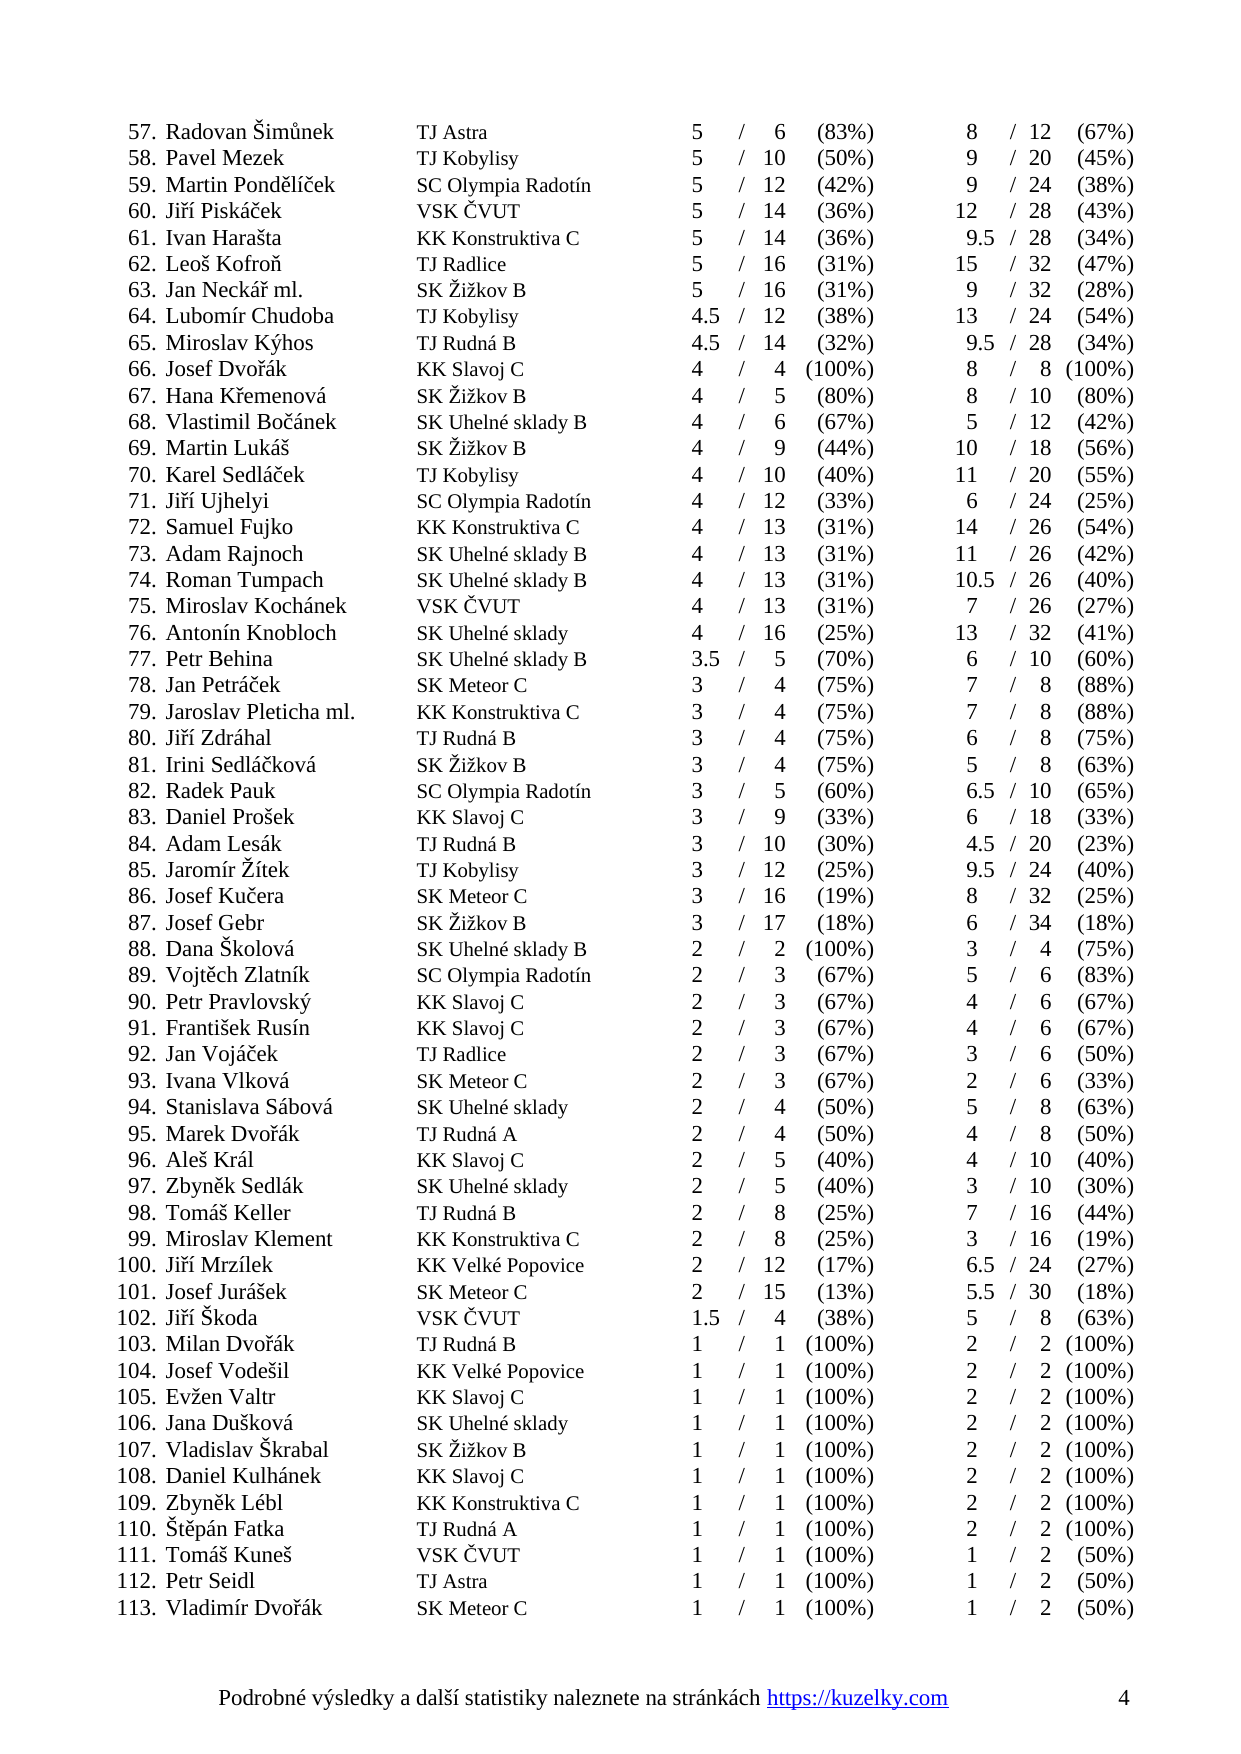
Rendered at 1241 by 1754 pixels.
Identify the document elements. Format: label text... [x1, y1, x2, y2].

text 94. Stanislava Sábová SK Uhelné sklady 2 / 4 (50%) 5 / 8 (63%) [106, 1093, 1134, 1119]
text 77. Petr Behina SK Uhelné sklady B 3.5 / 5 (70%) 6 / 10 (60%) [106, 645, 1134, 672]
text 87. Josef Gebr SK Žižkov B 3 / 17 (18%) 6 / 34 (18%) [106, 909, 1134, 935]
text 69. Martin Lukáš SK Žižkov B 4 / 9 (44%) 10 / 18 (56%) [106, 434, 1134, 461]
text 104. Josef Vodešil KK Velké Popovice 1 / 1 (100%) 2 / 2 (100%) [106, 1357, 1134, 1383]
text 86. Josef Kučera SK Meteor C 3 / 16 (19%) 8 / 32 (25%) [106, 882, 1134, 909]
text 60. Jiří Piskáček VSK ČVUT 5 / 14 (36%) 12 / 28 (43%) [106, 197, 1134, 223]
text 90. Petr Pravlovský KK Slavoj C 2 / 3 (67%) 4 / 6 (67%) [106, 988, 1134, 1014]
text 113. Vladimír Dvořák SK Meteor C 1 / 1 (100%) 1 / 2 (50%) [106, 1594, 1134, 1620]
text 81. Irini Sedláčková SK Žižkov B 3 / 4 (75%) 5 / 8 (63%) [106, 751, 1134, 777]
text 66. Josef Dvořák KK Slavoj C 4 / 4 (100%) 8 / 8 (100%) [106, 355, 1134, 382]
text 99. Miroslav Klement KK Konstruktiva C 2 / 8 (25%) 3 / 16 (19%) [106, 1225, 1134, 1251]
text 76. Antonín Knobloch SK Uhelné sklady 4 / 16 (25%) 13 / 32 (41%) [106, 619, 1134, 645]
text 58. Pavel Mezek TJ Kobylisy 5 / 10 (50%) 9 / 20 (45%) [106, 144, 1134, 171]
text 80. Jiří Zdráhal TJ Rudná B 3 / 4 (75%) 6 / 8 (75%) [106, 724, 1134, 751]
text 68. Vlastimil Bočánek SK Uhelné sklady B 4 / 6 (67%) 5 / 12 (42%) [106, 408, 1134, 434]
text 97. Zbyněk Sedlák SK Uhelné sklady 2 / 5 (40%) 3 / 10 (30%) [106, 1172, 1134, 1199]
text 112. Petr Seidl TJ Astra 1 / 1 (100%) 1 / 2 (50%) [106, 1568, 1134, 1594]
text 89. Vojtěch Zlatník SC Olympia Radotín 2 / 3 (67%) 5 / 6 (83%) [106, 961, 1134, 988]
text 92. Jan Vojáček TJ Radlice 2 / 3 (67%) 3 / 6 (50%) [106, 1041, 1134, 1067]
text 109. Zbyněk Lébl KK Konstruktiva C 1 / 1 (100%) 2 / 2 (100%) [106, 1488, 1134, 1515]
text 98. Tomáš Keller TJ Rudná B 2 / 8 (25%) 7 / 16 (44%) [106, 1199, 1134, 1225]
text 74. Roman Tumpach SK Uhelné sklady B 4 / 13 (31%) 10.5 / 26 (40%) [106, 566, 1134, 592]
text 93. Ivana Vlková SK Meteor C 2 / 3 (67%) 2 / 6 (33%) [106, 1067, 1134, 1093]
text 82. Radek Pauk SC Olympia Radotín 3 / 5 (60%) 6.5 / 10 (65%) [106, 777, 1134, 803]
text 61. Ivan Harašta KK Konstruktiva C 5 / 14 (36%) 9.5 / 28 (34%) [106, 223, 1134, 250]
text 111. Tomáš Kuneš VSK ČVUT 1 / 1 (100%) 1 / 2 (50%) [106, 1541, 1134, 1568]
text 88. Dana Školová SK Uhelné sklady B 2 / 2 (100%) 3 / 4 (75%) [106, 935, 1134, 961]
text 85. Jaromír Žítek TJ Kobylisy 3 / 12 (25%) 9.5 / 24 (40%) [106, 856, 1134, 882]
text 79. Jaroslav Pleticha ml. KK Konstruktiva C 3 / 4 (75%) 7 / 8 (88%) [106, 698, 1134, 724]
text 71. Jiří Ujhelyi SC Olympia Radotín 4 / 12 (33%) 6 / 24 (25%) [106, 487, 1134, 513]
text 101. Josef Jurášek SK Meteor C 2 / 15 (13%) 5.5 / 30 (18%) [106, 1278, 1134, 1304]
text 72. Samuel Fujko KK Konstruktiva C 4 / 13 (31%) 14 / 26 (54%) [106, 513, 1134, 540]
text 102. Jiří Škoda VSK ČVUT 1.5 / 4 (38%) 5 / 8 (63%) [106, 1304, 1134, 1330]
text 62. Leoš Kofroň TJ Radlice 5 / 16 (31%) 15 / 32 (47%) [106, 250, 1134, 276]
text 57. Radovan Šimůnek TJ Astra 5 / 6 (83%) 8 / 12 (67%) [106, 118, 1134, 144]
text 59. Martin Pondělíček SC Olympia Radotín 5 / 12 (42%) 9 / 24 (38%) [106, 171, 1134, 197]
text 64. Lubomír Chudoba TJ Kobylisy 4.5 / 12 (38%) 13 / 24 (54%) [106, 303, 1134, 329]
text 84. Adam Lesák TJ Rudná B 3 / 10 (30%) 4.5 / 20 (23%) [106, 830, 1134, 856]
text 95. Marek Dvořák TJ Rudná A 2 / 4 (50%) 4 / 8 (50%) [106, 1119, 1134, 1146]
text 110. Štěpán Fatka TJ Rudná A 1 / 1 (100%) 2 / 2 (100%) [106, 1515, 1134, 1541]
text 73. Adam Rajnoch SK Uhelné sklady B 4 / 13 (31%) 11 / 26 (42%) [106, 540, 1134, 566]
text 91. František Rusín KK Slavoj C 2 / 3 (67%) 4 / 6 (67%) [106, 1014, 1134, 1041]
text 75. Miroslav Kochánek VSK ČVUT 4 / 13 (31%) 7 / 26 (27%) [106, 592, 1134, 619]
text 100. Jiří Mrzílek KK Velké Popovice 2 / 12 (17%) 6.5 / 24 (27%) [106, 1251, 1134, 1278]
text 107. Vladislav Škrabal SK Žižkov B 1 / 1 (100%) 2 / 2 (100%) [106, 1436, 1134, 1462]
text 70. Karel Sedláček TJ Kobylisy 4 / 10 (40%) 11 / 20 (55%) [106, 461, 1134, 487]
text 65. Miroslav Kýhos TJ Rudná B 4.5 / 14 (32%) 9.5 / 28 (34%) [106, 329, 1134, 355]
text 106. Jana Dušková SK Uhelné sklady 1 / 1 (100%) 2 / 2 (100%) [106, 1409, 1134, 1436]
text 105. Evžen Valtr KK Slavoj C 1 / 1 (100%) 2 / 2 (100%) [106, 1383, 1134, 1409]
text 83. Daniel Prošek KK Slavoj C 3 / 9 (33%) 6 / 18 (33%) [106, 803, 1134, 830]
text 96. Aleš Král KK Slavoj C 2 / 5 (40%) 4 / 10 (40%) [106, 1146, 1134, 1172]
text 103. Milan Dvořák TJ Rudná B 1 / 1 (100%) 2 / 2 (100%) [106, 1330, 1134, 1357]
text 108. Daniel Kulhánek KK Slavoj C 1 / 1 (100%) 2 / 2 (100%) [106, 1462, 1134, 1488]
text 78. Jan Petráček SK Meteor C 3 / 4 (75%) 7 / 8 (88%) [106, 672, 1134, 698]
text 63. Jan Neckář ml. SK Žižkov B 5 / 16 (31%) 9 / 32 (28%) [106, 276, 1134, 303]
text 67. Hana Křemenová SK Žižkov B 4 / 5 (80%) 8 / 10 (80%) [106, 382, 1134, 408]
